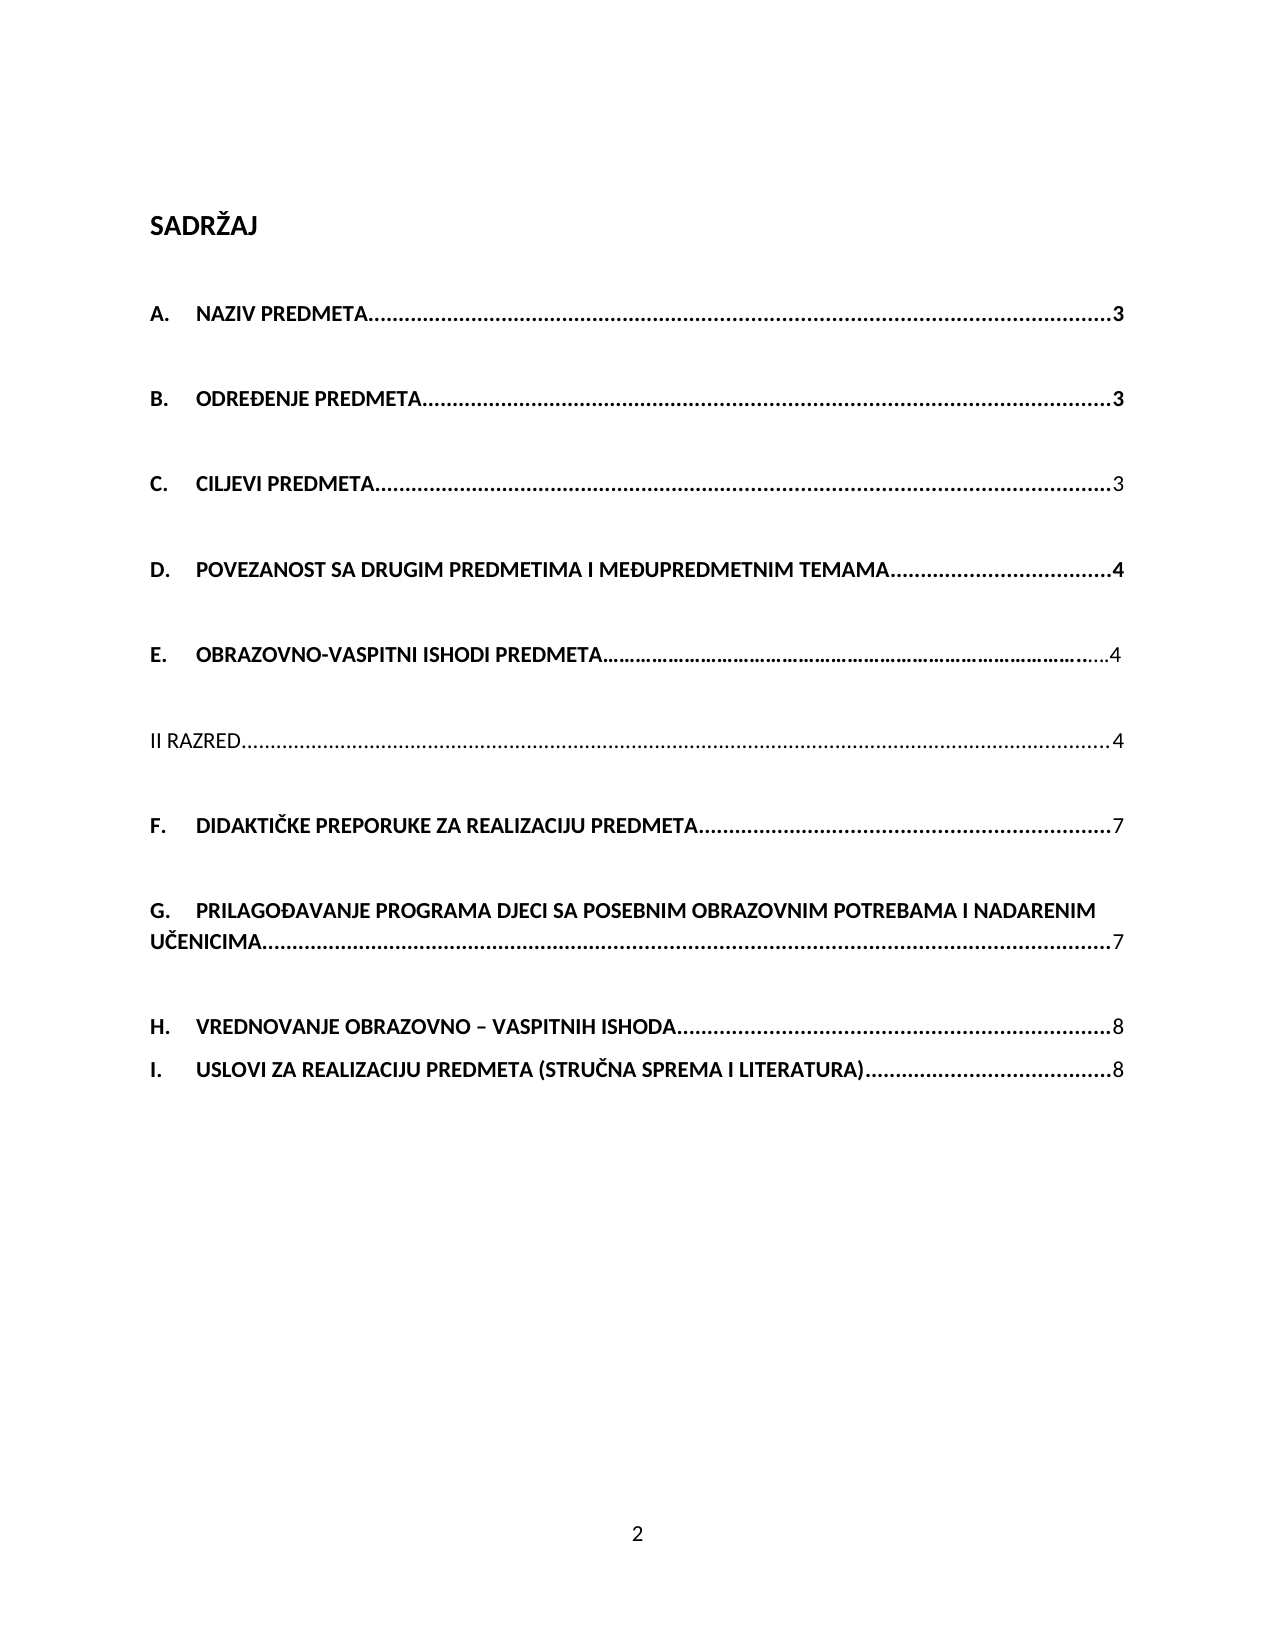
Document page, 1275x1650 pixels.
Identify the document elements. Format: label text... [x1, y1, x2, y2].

text A. NAZIV PREDMETA 3 [150, 299, 1125, 327]
text C. CILJEVI PREDMETA 3 [150, 469, 1125, 497]
subtitle SADRŽAJ [150, 207, 1125, 243]
text H. VREDNOVANJE OBRAZOVNO – VASPITNIH ISHODA 8 [150, 1012, 1125, 1040]
text B. ODREĐENJE PREDMETA 3 [150, 384, 1125, 412]
text F. DIDAKTIČKE PREPORUKE ZA REALIZACIJU PREDMETA 7 [150, 811, 1125, 839]
text E. OBRAZOVNO-VASPITNI ISHODI PREDMETA……………………………………………………………………………..….4 [150, 640, 1125, 668]
text II RAZRED 4 [150, 726, 1125, 754]
text I. USLOVI ZA REALIZACIJU PREDMETA (STRUČNA SPREMA I LITERATURA) 8 [150, 1055, 1125, 1083]
text D. POVEZANOST SA DRUGIM PREDMETIMA I MEĐUPREDMETNIM TEMAMA 4 [150, 555, 1125, 583]
text G. PRILAGOĐAVANJE PROGRAMA DJECI SA POSEBNIM OBRAZOVNIM POTREBAMA I NADARENIM UČENICIMA 7 [150, 897, 1125, 955]
